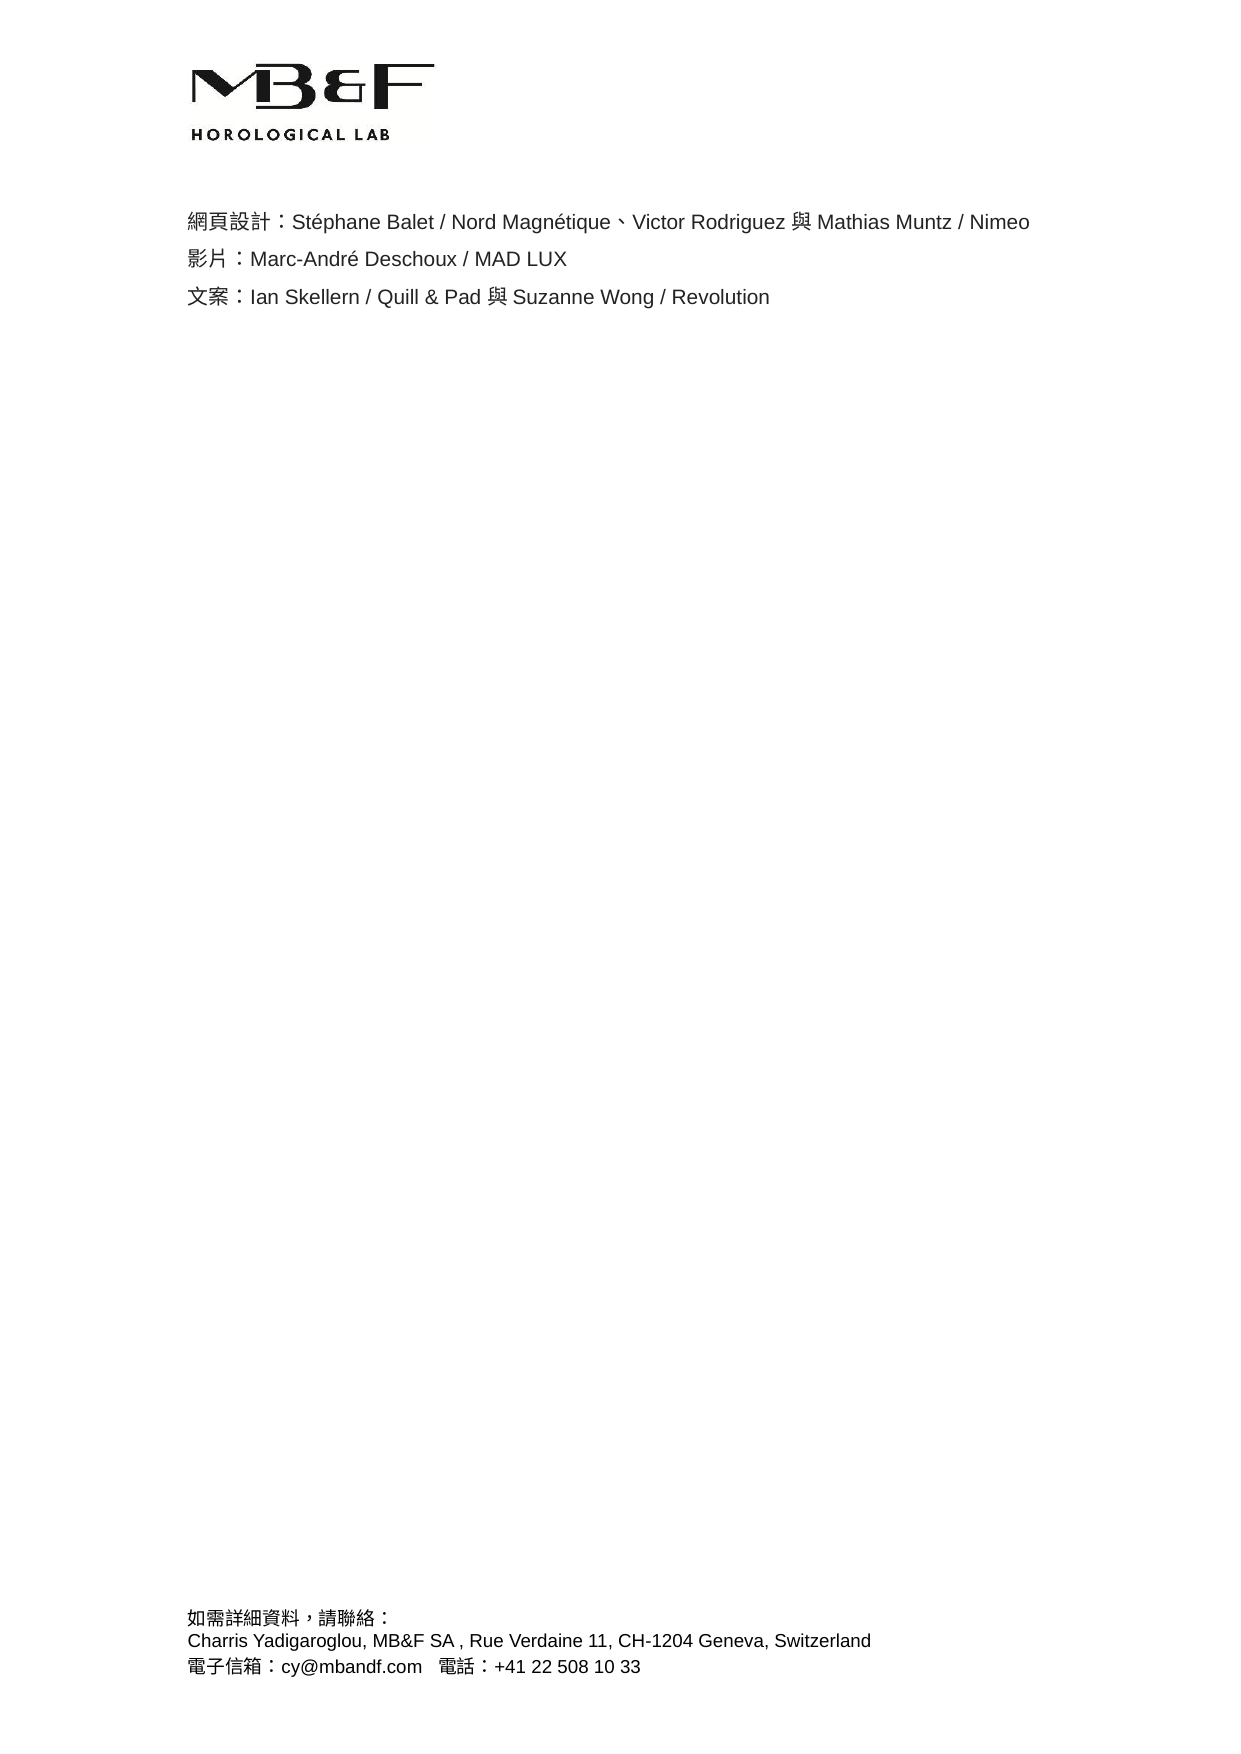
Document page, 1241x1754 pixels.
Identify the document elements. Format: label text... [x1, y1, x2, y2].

text 網頁設計：Stéphane Balet / Nord Magnétique、Victor Rodriguez 與 Mathias Muntz / Nimeo [187, 202, 1053, 239]
text 影片：Marc-André Deschoux / MAD LUX [187, 239, 1053, 277]
text 文案：Ian Skellern / Quill & Pad 與Suzanne Wong / Revolution [187, 277, 1053, 314]
picture [187, 59, 439, 145]
